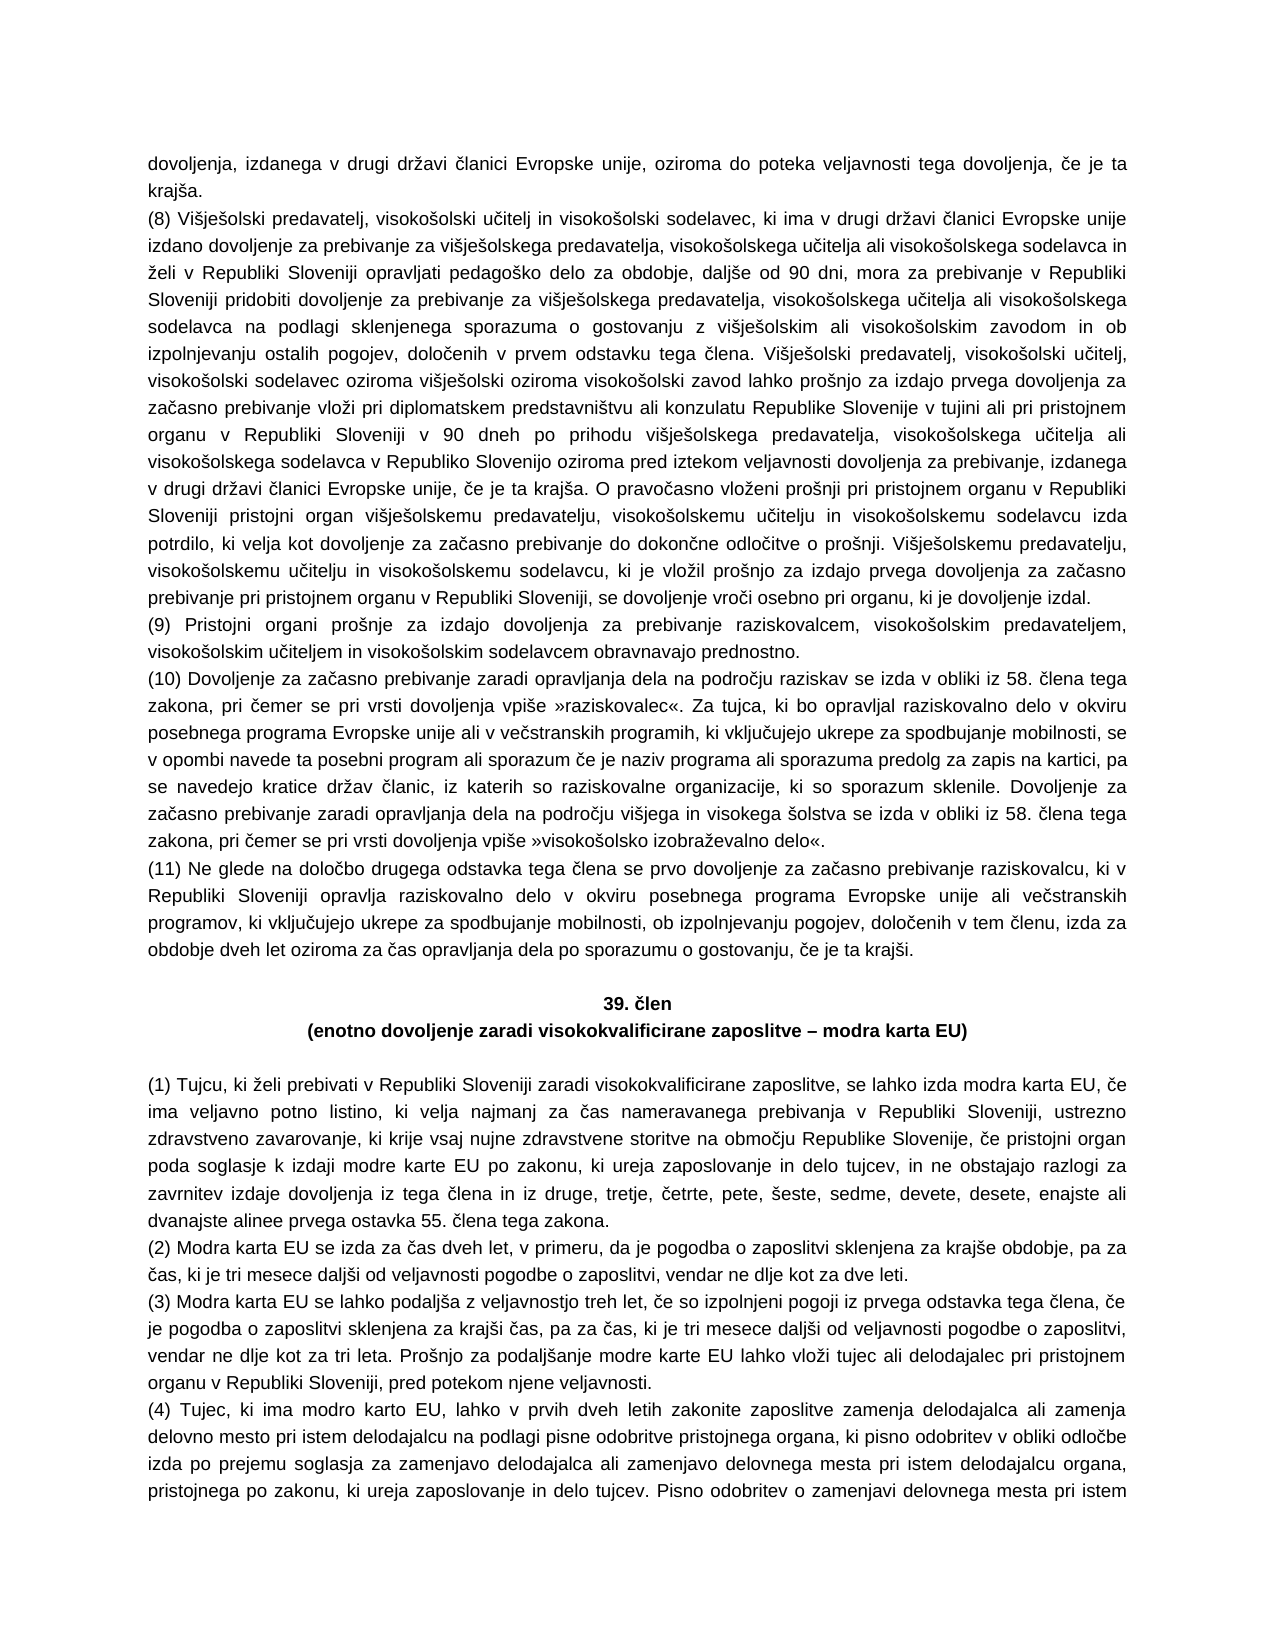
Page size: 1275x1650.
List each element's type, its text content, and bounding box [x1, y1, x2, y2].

text 39. člen [148, 987, 1127, 1014]
text (8) Višješolski predavatelj, visokošolski učitelj in visokošolski sodelavec, ki ima v drugi državi članici Evropske unije izdano dovoljenje za prebivanje za višješolskega predavatelja, visokošolskega učitelja ali visokošolskega sodelavca in želi v Republiki Sloveniji opravljati pedagoško delo za obdobje, daljše od 90 dni, mora za prebivanje v Republiki Sloveniji pridobiti dovoljenje za prebivanje za višješolskega predavatelja, visokošolskega učitelja ali visokošolskega sodelavca na podlagi sklenjenega sporazuma o gostovanju z višješolskim ali visokošolskim zavodom in ob izpolnjevanju ostalih pogojev, določenih v prvem odstavku tega člena. Višješolski predavatelj, visokošolski učitelj, visokošolski sodelavec oziroma višješolski oziroma visokošolski zavod lahko prošnjo za izdajo prvega dovoljenja za začasno prebivanje vloži pri diplomatskem predstavništvu ali konzulatu Republike Slovenije v tujini ali pri pristojnem organu v Republiki Sloveniji v 90 dneh po prihodu višješolskega predavatelja, visokošolskega učitelja ali visokošolskega sodelavca v Republiko Slovenijo oziroma pred iztekom veljavnosti dovoljenja za prebivanje, izdanega v drugi državi članici Evropske unije, če je ta krajša. O pravočasno vloženi prošnji pri pristojnem organu v Republiki Sloveniji pristojni organ višješolskemu predavatelju, visokošolskemu učitelju in visokošolskemu sodelavcu izda potrdilo, ki velja kot dovoljenje za začasno prebivanje do dokončne odločitve o prošnji. Višješolskemu predavatelju, visokošolskemu učitelju in visokošolskemu sodelavcu, ki je vložil prošnjo za izdajo prvega dovoljenja za začasno prebivanje pri pristojnem organu v Republiki Sloveniji, se dovoljenje vroči osebno pri organu, ki je dovoljenje izdal. [148, 202, 1127, 608]
text (3) Modra karta EU se lahko podaljša z veljavnostjo treh let, če so izpolnjeni pogoji iz prvega odstavka tega člena, če je pogodba o zaposlitvi sklenjena za krajši čas, pa za čas, ki je tri mesece daljši od veljavnosti pogodbe o zaposlitvi, vendar ne dlje kot za tri leta. Prošnjo za podaljšanje modre karte EU lahko vloži tujec ali delodajalec pri pristojnem organu v Republiki Sloveniji, pred potekom njene veljavnosti. [148, 1285, 1127, 1393]
text (1) Tujcu, ki želi prebivati v Republiki Sloveniji zaradi visokokvalificirane zaposlitve, se lahko izda modra karta EU, če ima veljavno potno listino, ki velja najmanj za čas nameravanega prebivanja v Republiki Sloveniji, ustrezno zdravstveno zavarovanje, ki krije vsaj nujne zdravstvene storitve na območju Republike Slovenije, če pristojni organ poda soglasje k izdaji modre karte EU po zakonu, ki ureja zaposlovanje in delo tujcev, in ne obstajajo razlogi za zavrnitev izdaje dovoljenja iz tega člena in iz druge, tretje, četrte, pete, šeste, sedme, devete, desete, enajste ali dvanajste alinee prvega ostavka 55. člena tega zakona. [148, 1068, 1127, 1231]
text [148, 1393, 1127, 1502]
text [148, 148, 1127, 202]
text (10) Dovoljenje za začasno prebivanje zaradi opravljanja dela na področju raziskav se izda v obliki iz 58. člena tega zakona, pri čemer se pri vrsti dovoljenja vpiše »raziskovalec«. Za tujca, ki bo opravljal raziskovalno delo v okviru posebnega programa Evropske unije ali v večstranskih programih, ki vključujejo ukrepe za spodbujanje mobilnosti, se v opombi navede ta posebni program ali sporazum če je naziv programa ali sporazuma predolg za zapis na kartici, pa se navedejo kratice držav članic, iz katerih so raziskovalne organizacije, ki so sporazum sklenile. Dovoljenje za začasno prebivanje zaradi opravljanja dela na področju višjega in visokega šolstva se izda v obliki iz 58. člena tega zakona, pri čemer se pri vrsti dovoljenja vpiše »visokošolsko izobraževalno delo«. [148, 662, 1127, 852]
text (2) Modra karta EU se izda za čas dveh let, v primeru, da je pogodba o zaposlitvi sklenjena za krajše obdobje, pa za čas, ki je tri mesece daljši od veljavnosti pogodbe o zaposlitvi, vendar ne dlje kot za dve leti. [148, 1231, 1127, 1285]
text (11) Ne glede na določbo drugega odstavka tega člena se prvo dovoljenje za začasno prebivanje raziskovalcu, ki v Republiki Sloveniji opravlja raziskovalno delo v okviru posebnega programa Evropske unije ali večstranskih programov, ki vključujejo ukrepe za spodbujanje mobilnosti, ob izpolnjevanju pogojev, določenih v tem členu, izda za obdobje dveh let oziroma za čas opravljanja dela po sporazumu o gostovanju, če je ta krajši. [148, 852, 1127, 960]
text (enotno dovoljenje zaradi visokokvalificirane zaposlitve – modra karta EU) [148, 1014, 1127, 1041]
text (9) Pristojni organi prošnje za izdajo dovoljenja za prebivanje raziskovalcem, visokošolskim predavateljem, visokošolskim učiteljem in visokošolskim sodelavcem obravnavajo prednostno. [148, 608, 1127, 662]
